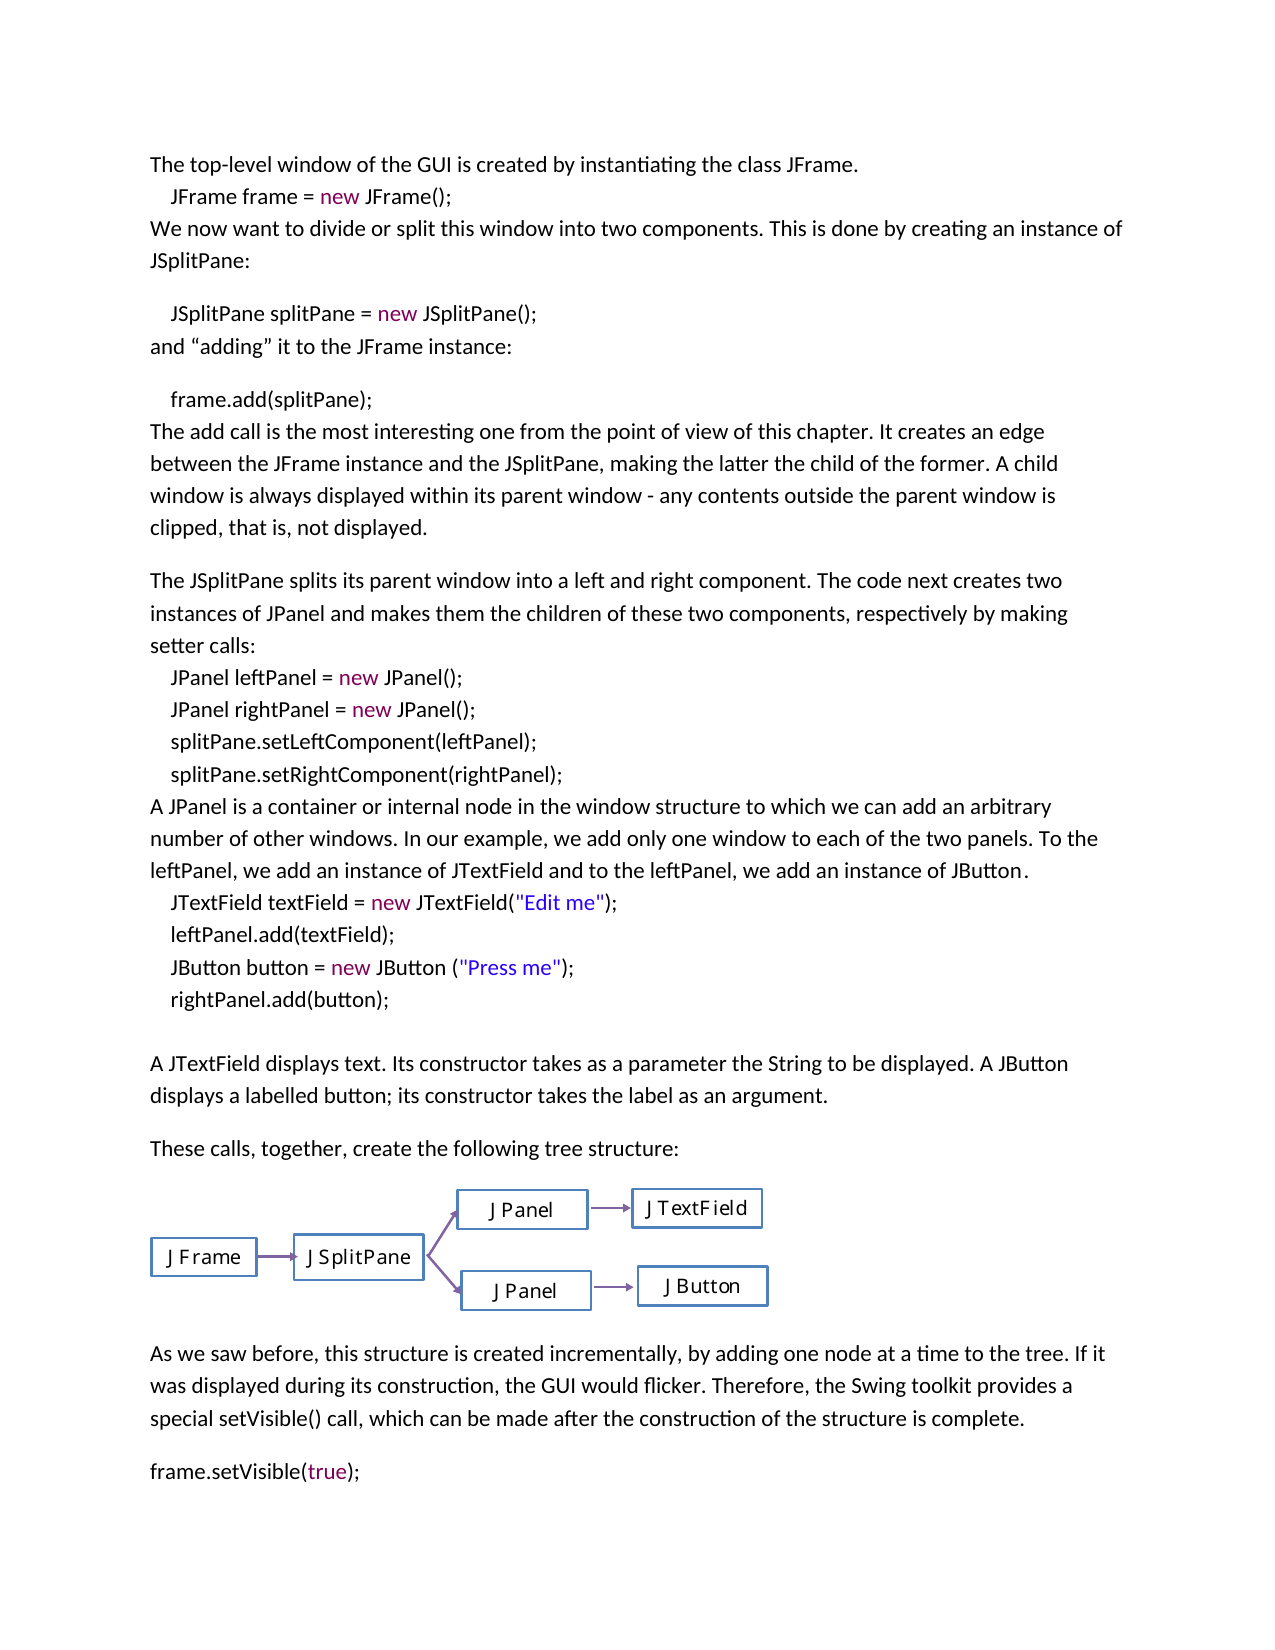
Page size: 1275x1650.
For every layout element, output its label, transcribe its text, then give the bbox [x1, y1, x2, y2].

text The top-level window of the GUI is created by instantiating the class JFrame. [150, 150, 1125, 178]
text A JTextField displays text. Its constructor takes as a parameter the String to be displayed. A JButton displays a labelled button; its constructor takes the label as an argument. [150, 1049, 1125, 1109]
text rightPanel.add(button); [150, 985, 1125, 1013]
text frame.add(splitPane); [150, 385, 1125, 413]
text The JSplitPane splits its parent window into a left and right component. The code next creates two instances of JPanel and makes them the children of these two components, respectively by making setter calls: [150, 567, 1125, 659]
text JButton button = new JButton ("Press me"); [150, 953, 1125, 981]
text We now want to divide or split this window into two components. This is done by creating an instance of JSplitPane: [150, 214, 1125, 274]
text JTextField textField = new JTextField("Edit me"); [150, 888, 1125, 916]
text As we saw before, this structure is created incrementally, by adding one node at a time to the tree. If it was displayed during its construction, the GUI would flicker. Therefore, the Swing toolkit provides a special setVisible() call, which can be made after the construction of the structure is complete. [150, 1339, 1125, 1432]
text JPanel rightPanel = new JPanel(); [150, 695, 1125, 723]
text and “adding” it to the JFrame instance: [150, 332, 1125, 360]
text splitPane.setLeftComponent(leftPanel); [150, 727, 1125, 756]
text splitPane.setRightComponent(rightPanel); [150, 760, 1125, 788]
text leftPanel.add(textField); [150, 921, 1125, 949]
text frame.setVisible(true); [150, 1457, 1125, 1485]
text These calls, together, create the following tree structure: [150, 1134, 1125, 1163]
text JFrame frame = new JFrame(); [150, 182, 1125, 210]
text A JPanel is a container or internal node in the window structure to which we can add an arbitrary number of other windows. In our example, we add only one window to each of the two panels. To the leftPanel, we add an instance of JTextField and to the leftPanel, we add an instance of JButton. [150, 792, 1125, 884]
text JSplitPane splitPane = new JSplitPane(); [150, 299, 1125, 328]
text The add call is the most interesting one from the point of view of this chapter. It creates an edge between the JFrame instance and the JSplitPane, making the latter the child of the former. A child window is always displayed within its parent window - any contents outside the parent window is clipped, that is, not displayed. [150, 417, 1125, 542]
text JPanel leftPanel = new JPanel(); [150, 663, 1125, 691]
